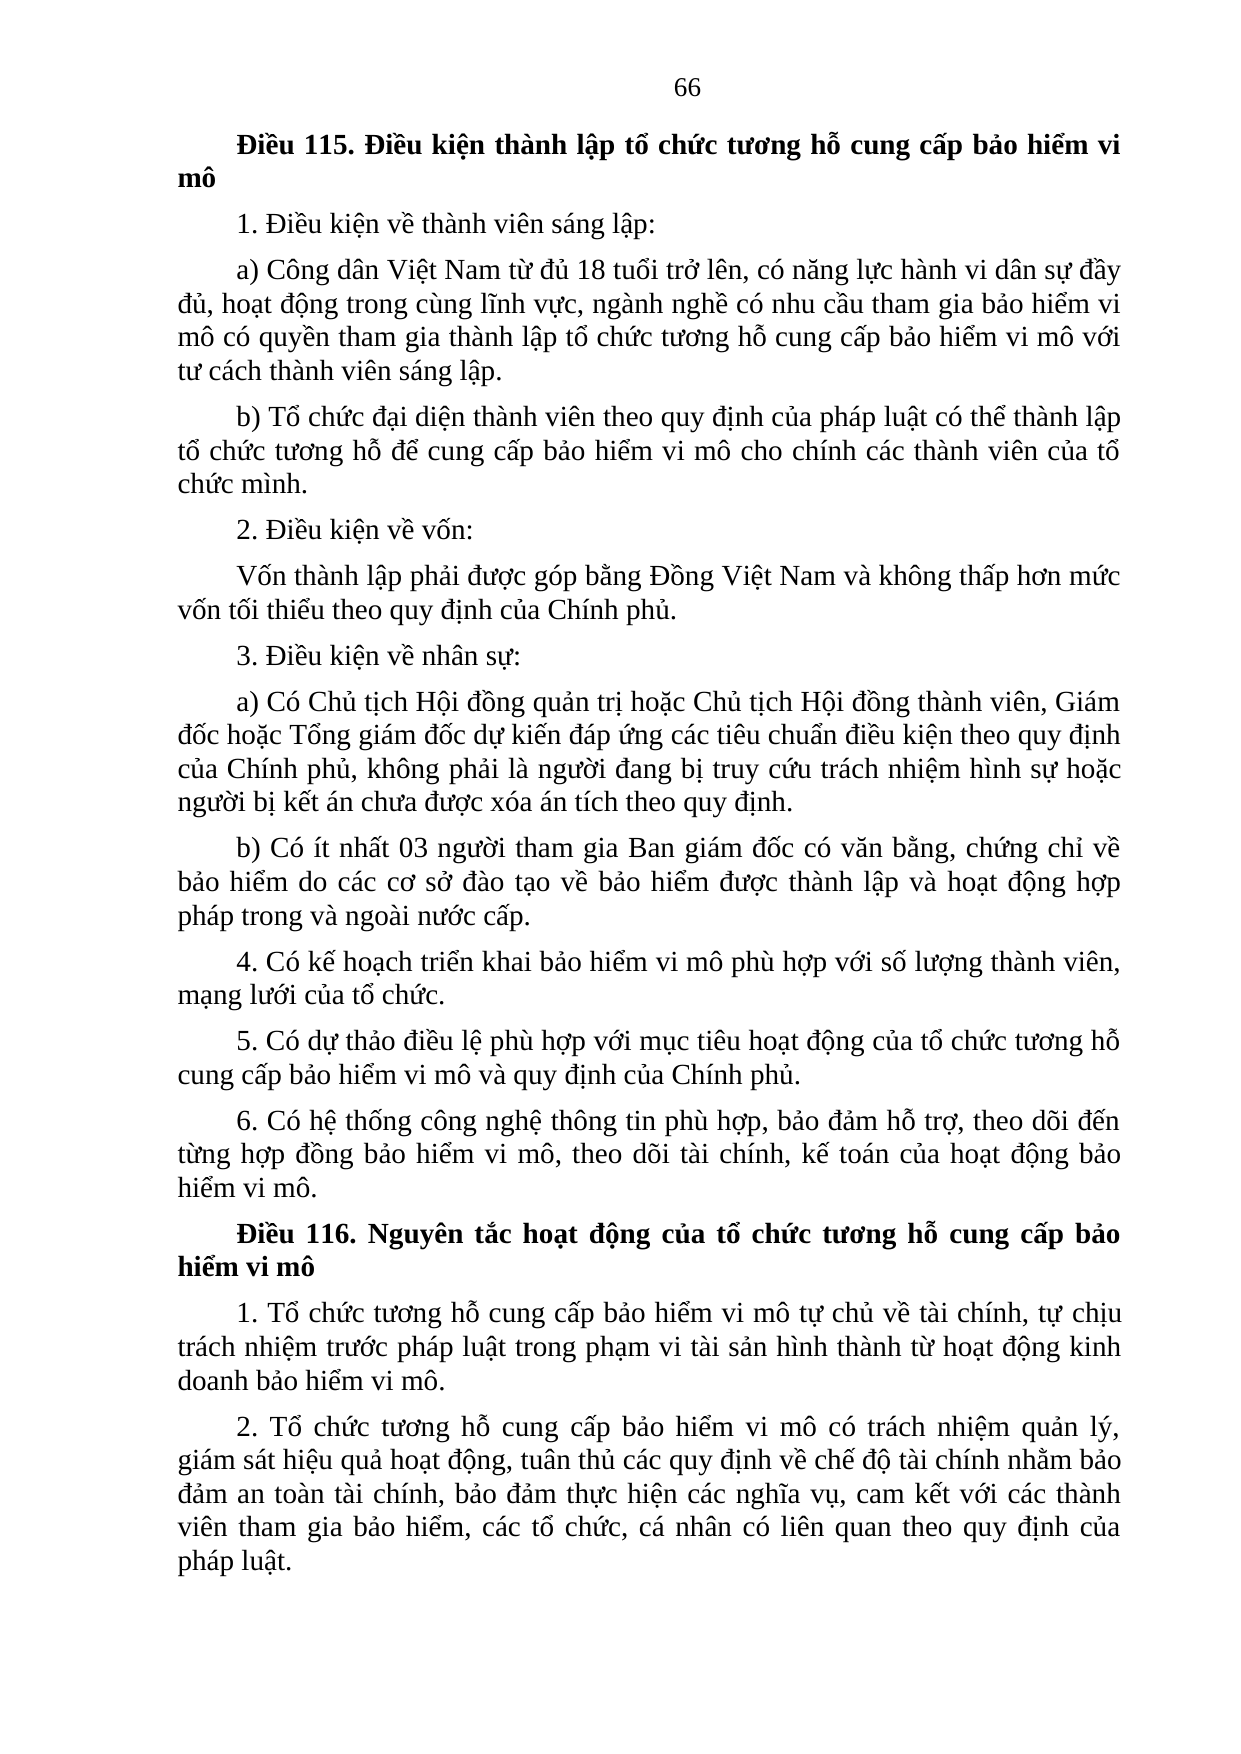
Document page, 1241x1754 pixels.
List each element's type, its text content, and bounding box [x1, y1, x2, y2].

text 1. Điều kiện về thành viên sáng lập: [177, 206, 1122, 240]
text 2. Tổ chức tương hỗ cung cấp bảo hiểm vi mô có trách nhiệm quản lý, giám sát hiệu quả hoạt động, tuân thủ các quy định về chế độ tài chính nhằm bảo đảm an toàn tài chính, bảo đảm thực hiện các nghĩa vụ, cam kết với các thành viên tham gia bảo hiểm, các tổ chức, cá nhân có liên quan theo quy định của pháp luật. [177, 1409, 1122, 1576]
text a) Có Chủ tịch Hội đồng quản trị hoặc Chủ tịch Hội đồng thành viên, Giám đốc hoặc Tổng giám đốc dự kiến đáp ứng các tiêu chuẩn điều kiện theo quy định của Chính phủ, không phải là người đang bị truy cứu trách nhiệm hình sự hoặc người bị kết án chưa được xóa án tích theo quy định. [177, 684, 1122, 818]
subtitle Điều 116. Nguyên tắc hoạt động của tổ chức tương hỗ cung cấp bảo hiểm vi mô [177, 1216, 1122, 1283]
text 5. Có dự thảo điều lệ phù hợp với mục tiêu hoạt động của tổ chức tương hỗ cung cấp bảo hiểm vi mô và quy định của Chính phủ. [177, 1023, 1122, 1090]
text 2. Điều kiện về vốn: [177, 512, 1122, 546]
text 6. Có hệ thống công nghệ thông tin phù hợp, bảo đảm hỗ trợ, theo dõi đến từng hợp đồng bảo hiểm vi mô, theo dõi tài chính, kế toán của hoạt động bảo hiểm vi mô. [177, 1103, 1122, 1203]
text 1. Tổ chức tương hỗ cung cấp bảo hiểm vi mô tự chủ về tài chính, tự chịu trách nhiệm trước pháp luật trong phạm vi tài sản hình thành từ hoạt động kinh doanh bảo hiểm vi mô. [177, 1296, 1122, 1396]
subtitle Điều 115. Điều kiện thành lập tổ chức tương hỗ cung cấp bảo hiểm vi mô [177, 127, 1122, 194]
text a) Công dân Việt Nam từ đủ 18 tuổi trở lên, có năng lực hành vi dân sự đầy đủ, hoạt động trong cùng lĩnh vực, ngành nghề có nhu cầu tham gia bảo hiểm vi mô có quyền tham gia thành lập tổ chức tương hỗ cung cấp bảo hiểm vi mô với tư cách thành viên sáng lập. [177, 252, 1122, 387]
text b) Có ít nhất 03 người tham gia Ban giám đốc có văn bằng, chứng chỉ về bảo hiểm do các cơ sở đào tạo về bảo hiểm được thành lập và hoạt động hợp pháp trong và ngoài nước cấp. [177, 831, 1122, 931]
text 3. Điều kiện về nhân sự: [177, 638, 1122, 671]
text Vốn thành lập phải được góp bằng Đồng Việt Nam và không thấp hơn mức vốn tối thiểu theo quy định của Chính phủ. [177, 558, 1122, 625]
text 4. Có kế hoạch triển khai bảo hiểm vi mô phù hợp với số lượng thành viên, mạng lưới của tổ chức. [177, 944, 1122, 1011]
text b) Tổ chức đại diện thành viên theo quy định của pháp luật có thể thành lập tổ chức tương hỗ để cung cấp bảo hiểm vi mô cho chính các thành viên của tổ chức mình. [177, 399, 1122, 500]
